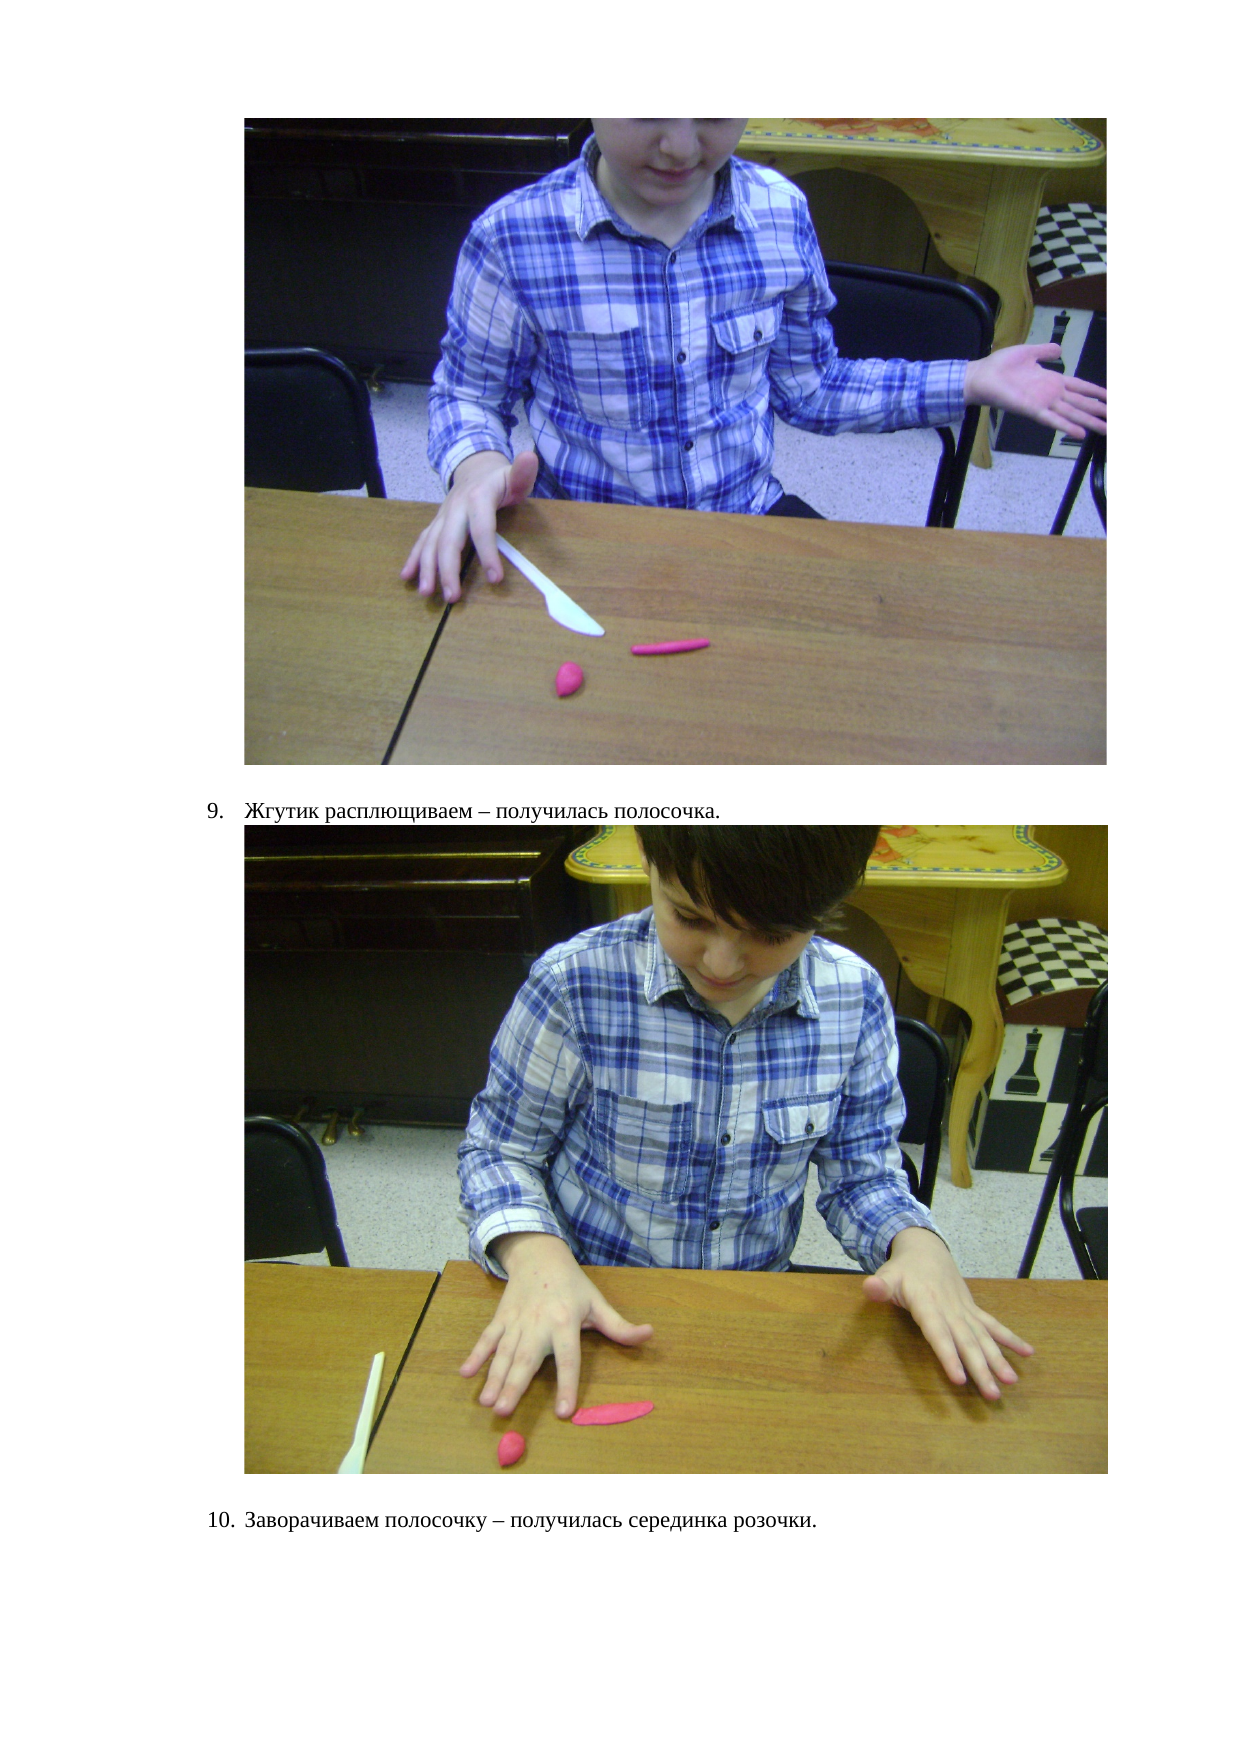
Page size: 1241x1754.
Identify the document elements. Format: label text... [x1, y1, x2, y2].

picture [244, 118, 1107, 765]
picture [244, 825, 1108, 1474]
list Заворачиваем полосочку – получилась серединка розочки. [207, 1506, 1152, 1532]
list Жгутик расплющиваем – получилась полосочка. [207, 797, 1152, 823]
